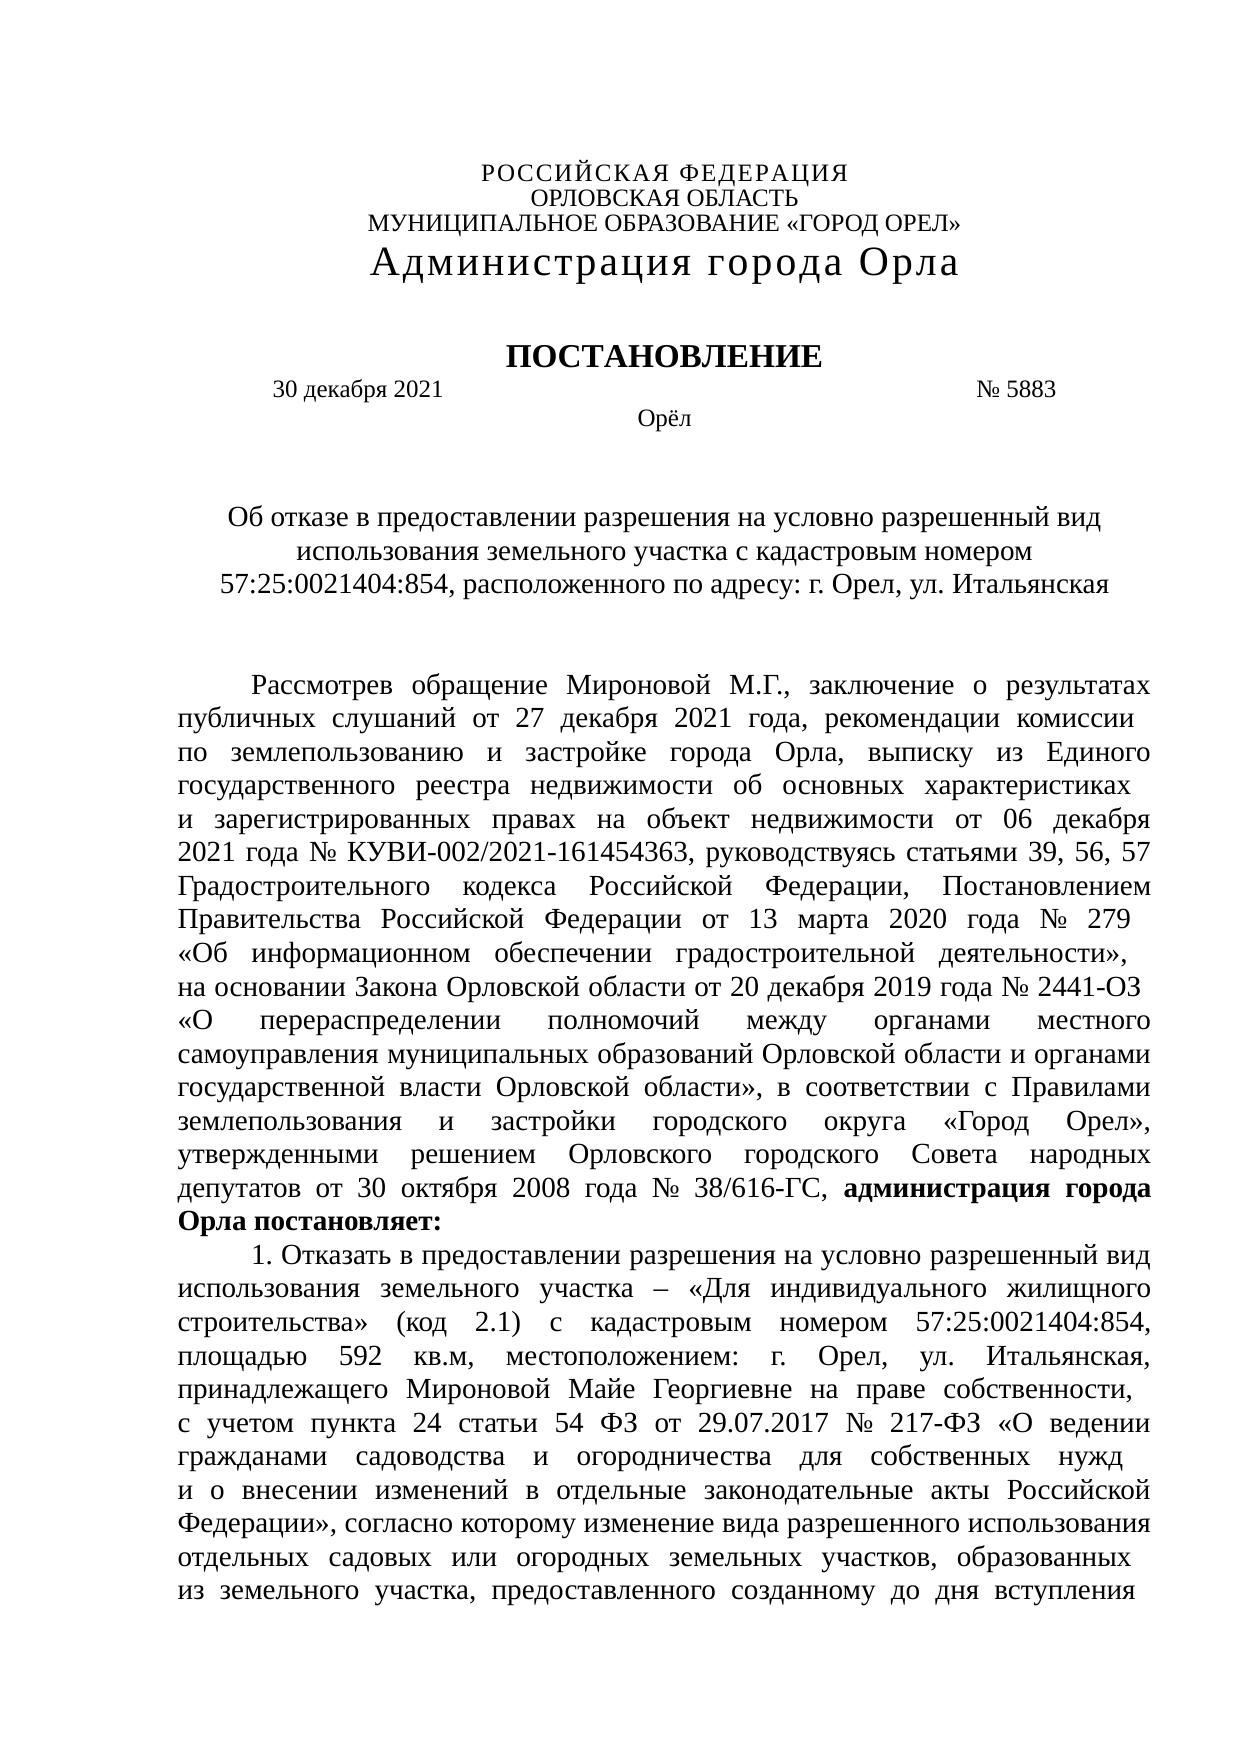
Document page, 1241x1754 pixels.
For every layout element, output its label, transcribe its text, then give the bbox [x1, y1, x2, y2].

text Рассмотрев обращение Мироновой М.Г., заключение о результатах публичных слушаний от 27 декабря 2021 года, рекомендации комиссии по землепользованию и застройке города Орла, выписку из Единого государственного реестра недвижимости об основных характеристиках и зарегистрированных правах на объект недвижимости от 06 декабря 2021 года № КУВИ-002/2021-161454363, руководствуясь статьями 39, 56, 57 Градостроительного кодекса Российской Федерации, Постановлением Правительства Российской Федерации от 13 марта 2020 года № 279 «Об информационном обеспечении градостроительной деятельности», на основании Закона Орловской области от 20 декабря 2019 года № 2441-ОЗ «О перераспределении полномочий между органами местного самоуправления муниципальных образований Орловской области и органами государственной власти Орловской области», в соответствии с Правилами землепользования и застройки городского округа «Город Орел», утвержденными решением Орловского городского Совета народных депутатов от 30 октября 2008 года № 38/616-ГС, администрация города Орла постановляет: [177, 667, 1152, 1237]
subtitle Постановление [177, 336, 1152, 374]
text 30 декабря 2021 № 5883 [177, 374, 1152, 403]
subtitle Администрация города Орла [177, 236, 1152, 284]
text муниципальное образование «Город орел» [177, 211, 1152, 236]
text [177, 1237, 1152, 1606]
text орловская область [177, 186, 1152, 211]
subtitle РОССИЙСКАЯ ФЕДЕРАЦИЯ [177, 161, 1152, 186]
text Об отказе в предоставлении разрешения на условно разрешенный вид использования земельного участка с кадастровым номером 57:25:0021404:854, расположенного по адресу: г. Орел, ул. Итальянская [177, 499, 1152, 600]
text Орёл [177, 403, 1152, 432]
